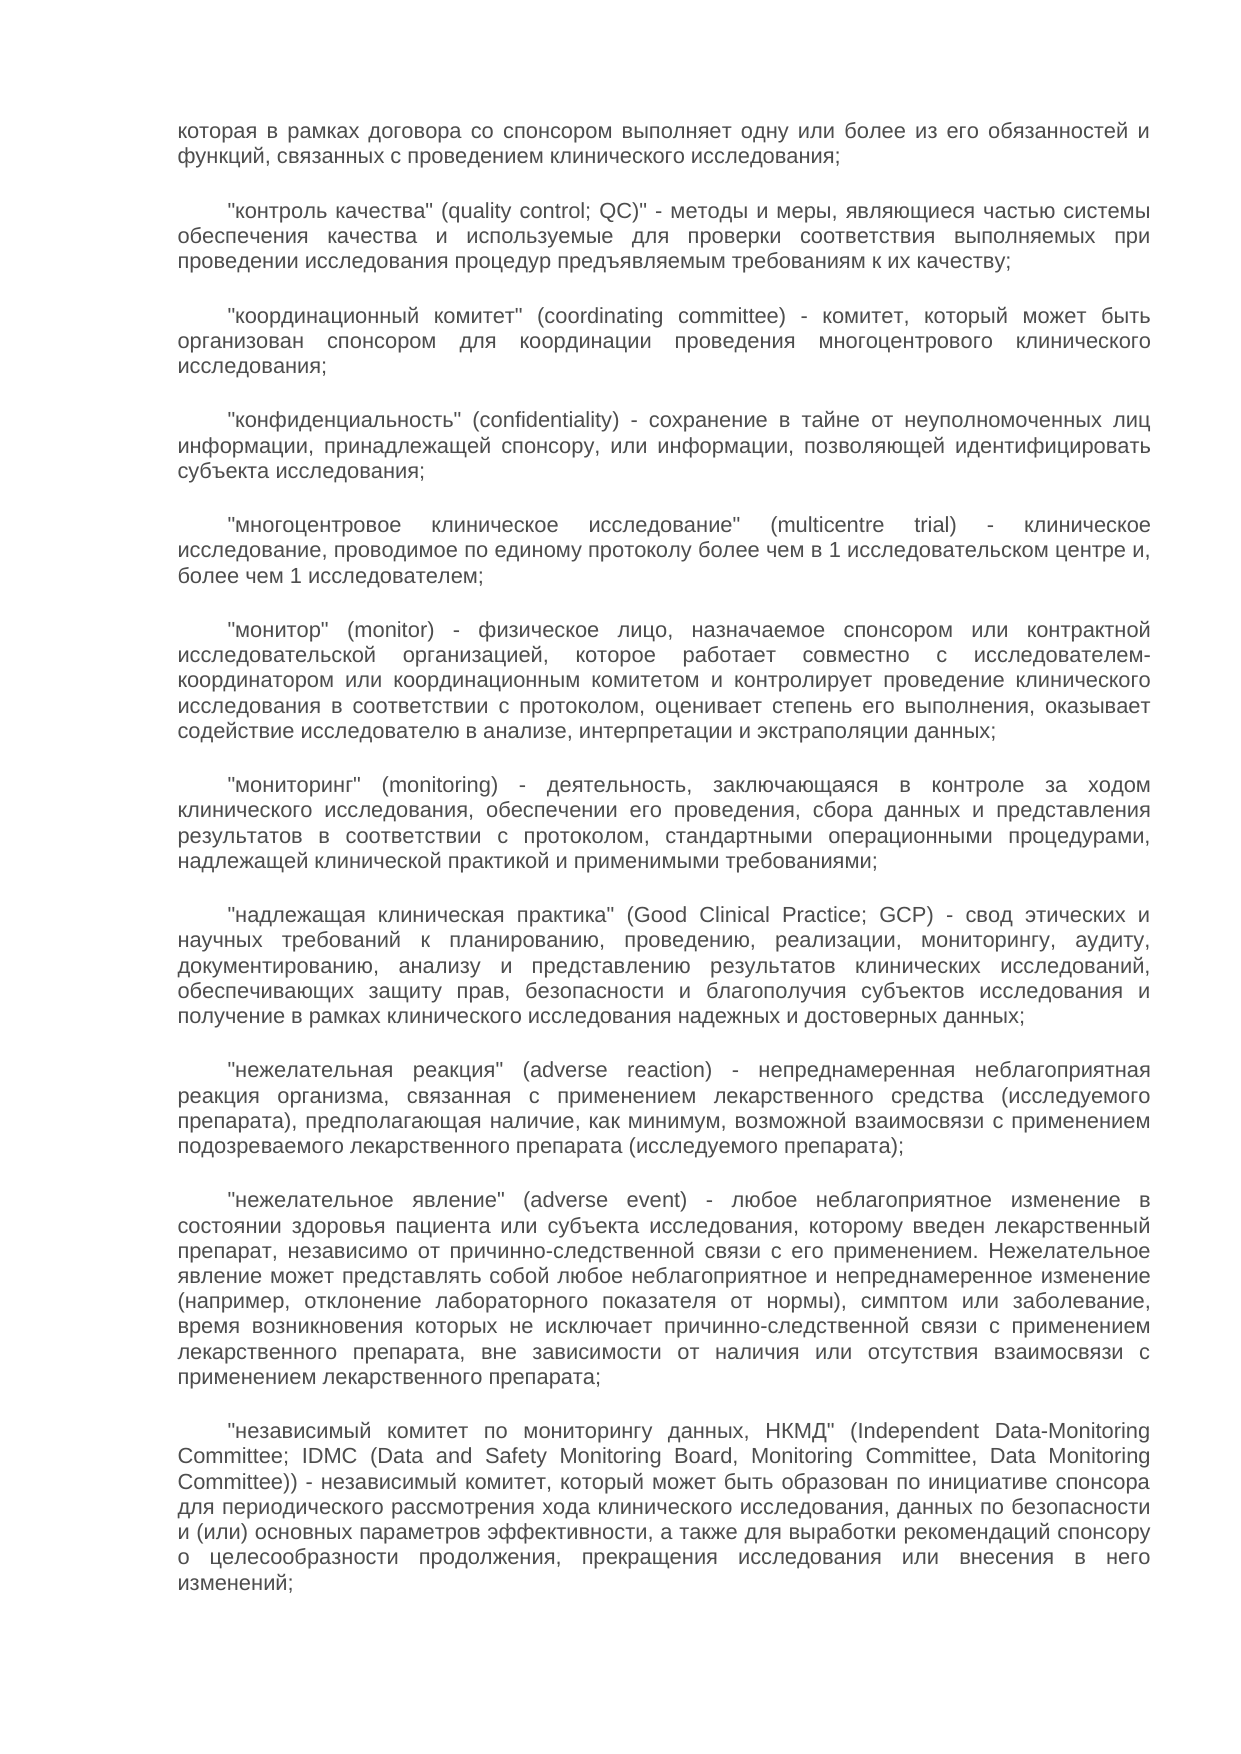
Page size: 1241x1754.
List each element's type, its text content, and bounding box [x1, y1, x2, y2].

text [177, 118, 1152, 168]
text "координационный комитет" (coordinating committee) - комитет, который может быть организован спонсором для координации проведения многоцентрового клинического исследования; [177, 302, 1152, 378]
text "независимый комитет по мониторингу данных, НКМД" (Independent Data-Monitoring Committee; IDMC (Data and Safety Monitoring Board, Monitoring Committee, Data Monitoring Committee)) - независимый комитет, который может быть образован по инициативе спонсора для периодического рассмотрения хода клинического исследования, данных по безопасности и (или) основных параметров эффективности, а также для выработки рекомендаций спонсору о целесообразности продолжения, прекращения исследования или внесения в него изменений; [177, 1418, 1152, 1594]
text "многоцентровое клиническое исследование" (multicentre trial) - клиническое исследование, проводимое по единому протоколу более чем в 1 исследовательском центре и, более чем 1 исследователем; [177, 512, 1152, 588]
text "монитор" (monitor) - физическое лицо, назначаемое спонсором или контрактной исследовательской организацией, которое работает совместно с исследователем-координатором или координационным комитетом и контролирует проведение клинического исследования в соответствии с протоколом, оценивает степень его выполнения, оказывает содействие исследователю в анализе, интерпретации и экстраполяции данных; [177, 617, 1152, 743]
text "нежелательное явление" (adverse event) - любое неблагоприятное изменение в состоянии здоровья пациента или субъекта исследования, которому введен лекарственный препарат, независимо от причинно-следственной связи с его применением. Нежелательное явление может представлять собой любое неблагоприятное и непреднамеренное изменение (например, отклонение лабораторного показателя от нормы), симптом или заболевание, время возникновения которых не исключает причинно-следственной связи с применением лекарственного препарата, вне зависимости от наличия или отсутствия взаимосвязи с применением лекарственного препарата; [177, 1187, 1152, 1389]
text "мониторинг" (monitoring) - деятельность, заключающаяся в контроле за ходом клинического исследования, обеспечении его проведения, сбора данных и представления результатов в соответствии с протоколом, стандартными операционными процедурами, надлежащей клинической практикой и применимыми требованиями; [177, 772, 1152, 873]
text "контроль качества" (quality control; QC)" - методы и меры, являющиеся частью системы обеспечения качества и используемые для проверки соответствия выполняемых при проведении исследования процедур предъявляемым требованиям к их качеству; [177, 198, 1152, 273]
text "надлежащая клиническая практика" (Good Clinical Practice; GCP) - свод этических и научных требований к планированию, проведению, реализации, мониторингу, аудиту, документированию, анализу и представлению результатов клинических исследований, обеспечивающих защиту прав, безопасности и благополучия субъектов исследования и получение в рамках клинического исследования надежных и достоверных данных; [177, 902, 1152, 1028]
text "конфиденциальность" (confidentiality) - сохранение в тайне от неуполномоченных лиц информации, принадлежащей спонсору, или информации, позволяющей идентифицировать субъекта исследования; [177, 407, 1152, 483]
text "нежелательная реакция" (adverse reaction) - непреднамеренная неблагоприятная реакция организма, связанная с применением лекарственного средства (исследуемого препарата), предполагающая наличие, как минимум, возможной взаимосвязи с применением подозреваемого лекарственного препарата (исследуемого препарата); [177, 1057, 1152, 1158]
